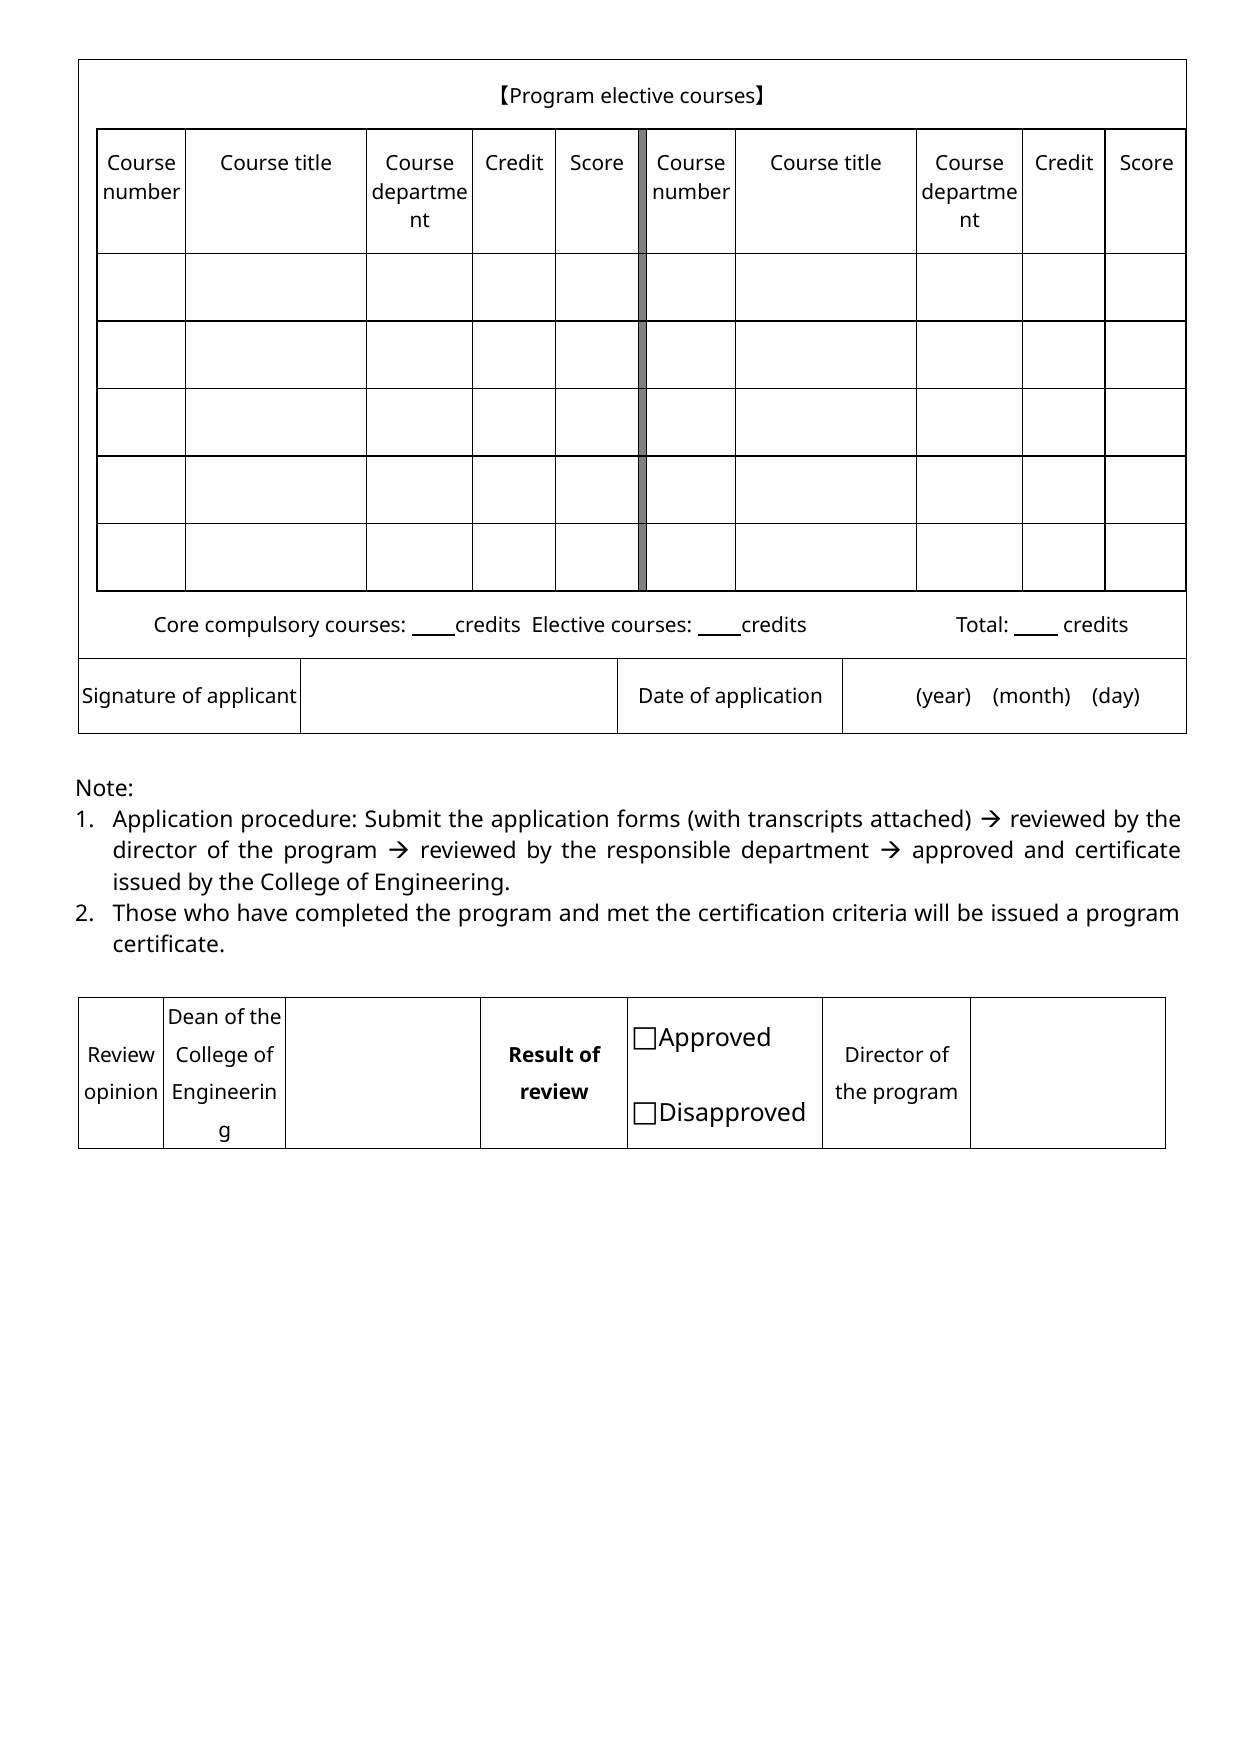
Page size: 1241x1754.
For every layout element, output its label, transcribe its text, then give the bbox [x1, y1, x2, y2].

table_header Director of the program [823, 998, 970, 1148]
list Those who have completed the program and met the certification criteria will be issued a program certificate. [75, 897, 1181, 959]
text Note: [75, 772, 1181, 803]
table_header Dean of the College of Engineering [164, 998, 285, 1148]
table_header □Approved □Disapproved [628, 998, 822, 1148]
table_cell (year) (month) (day) [843, 659, 1186, 733]
table_header [286, 998, 480, 1148]
table_header [971, 998, 1165, 1148]
table_header Result of review [481, 998, 627, 1148]
table_cell Date of application [618, 659, 842, 733]
list Application procedure: Submit the application forms (with transcripts attached) reviewed by the director of the program reviewed by the responsible department approved and certificate issued by the College of Engineering. [75, 803, 1181, 897]
table_header Review opinion [79, 998, 163, 1148]
table_cell 【Program elective courses】 Core compulsory courses: credits Elective courses: credits Total: credits [79, 60, 1186, 658]
table_cell [301, 659, 617, 733]
table_cell Signature of applicant [79, 659, 300, 733]
